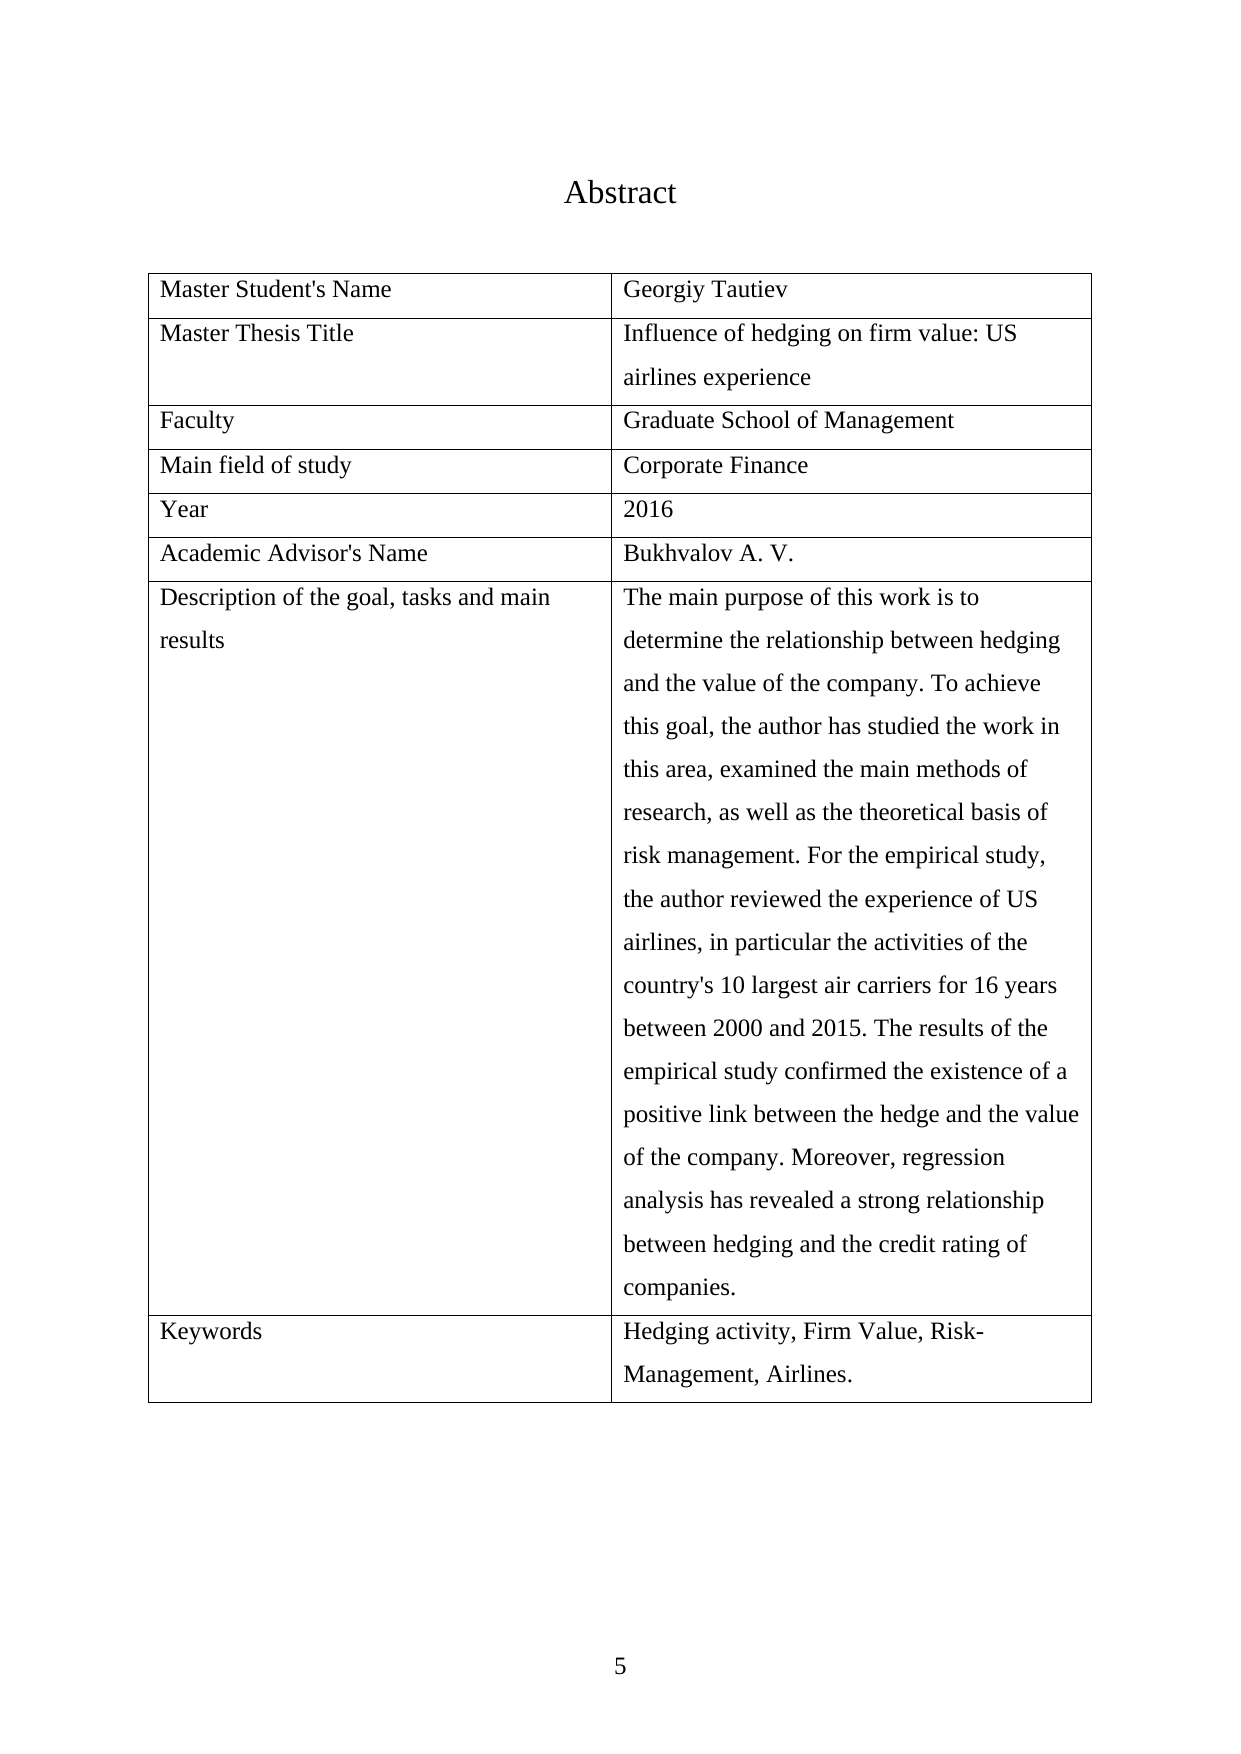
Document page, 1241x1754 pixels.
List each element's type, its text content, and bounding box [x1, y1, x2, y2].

table_cell Faculty [149, 406, 611, 449]
table_header Georgiy Tautiev [612, 274, 1091, 317]
table_cell Master Thesis Title [149, 319, 611, 404]
table_cell Hedging activity, Firm Value, Risk-Management, Airlines. [612, 1316, 1091, 1402]
table_cell Description of the goal, tasks and main results [149, 582, 611, 1315]
table_cell Main field of study [149, 450, 611, 493]
table_cell Corporate Finance [612, 450, 1091, 493]
table_cell Influence of hedging on firm value: US airlines experience [612, 319, 1091, 404]
subtitle Abstract [148, 173, 1092, 211]
table_cell 2016 [612, 494, 1091, 537]
table_cell Keywords [149, 1316, 611, 1402]
table_cell Year [149, 494, 611, 537]
table_cell Academic Advisor's Name [149, 538, 611, 581]
table_header Master Student's Name [149, 274, 611, 317]
table_cell Bukhvalov A. V. [612, 538, 1091, 581]
table_cell The main purpose of this work is to determine the relationship between hedging and the value of the company. To achieve this goal, the author has studied the work in this area, examined the main methods of research, as well as the theoretical basis of risk management. For the empirical study, the author reviewed the experience of US airlines, in particular the activities of the country's 10 largest air carriers for 16 years between 2000 and 2015. The results of the empirical study confirmed the existence of a positive link between the hedge and the value of the company. Moreover, regression analysis has revealed a strong relationship between hedging and the credit rating of companies. [612, 582, 1091, 1315]
table_cell Graduate School of Management [612, 406, 1091, 449]
